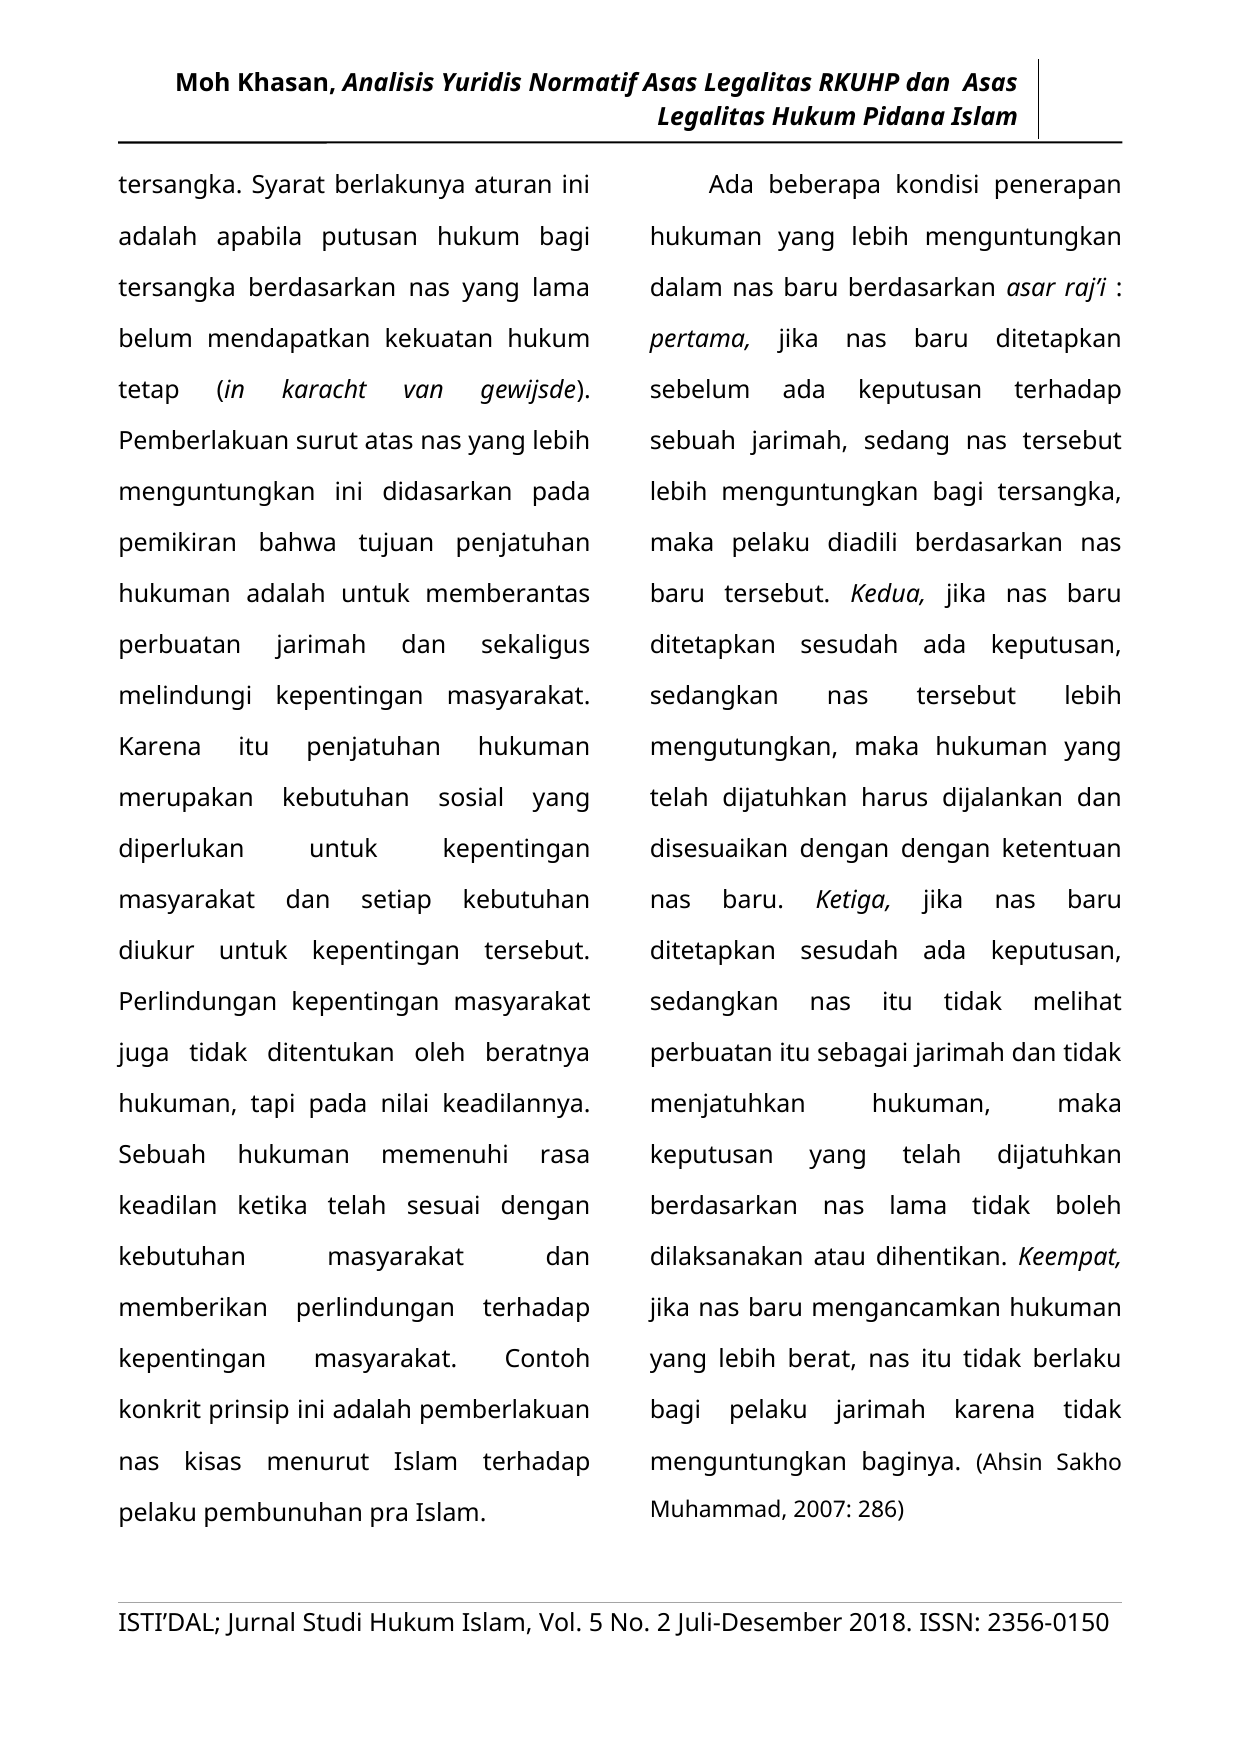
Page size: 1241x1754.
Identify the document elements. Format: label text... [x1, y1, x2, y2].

list Ada beberapa kondisi penerapan hukuman yang lebih menguntungkan dalam nas baru berdasarkan asar raj’i : pertama, jika nas baru ditetapkan sebelum ada keputusan terhadap sebuah jarimah, sedang nas tersebut lebih menguntungkan bagi tersangka, maka pelaku diadili berdasarkan nas baru tersebut. Kedua, jika nas baru ditetapkan sesudah ada keputusan, sedangkan nas tersebut lebih mengutungkan, maka hukuman yang telah dijatuhkan harus dijalankan dan disesuaikan dengan dengan ketentuan nas baru. Ketiga, jika nas baru ditetapkan sesudah ada keputusan, sedangkan nas itu tidak melihat perbuatan itu sebagai jarimah dan tidak menjatuhkan hukuman, maka keputusan yang telah dijatuhkan berdasarkan nas lama tidak boleh dilaksanakan atau dihentikan. Keempat, jika nas baru mengancamkan hukuman yang lebih berat, nas itu tidak berlaku bagi pelaku jarimah karena tidak menguntungkan baginya. (Ahsin Sakho Muhammad, 2007: 286) [649, 167, 1122, 1524]
